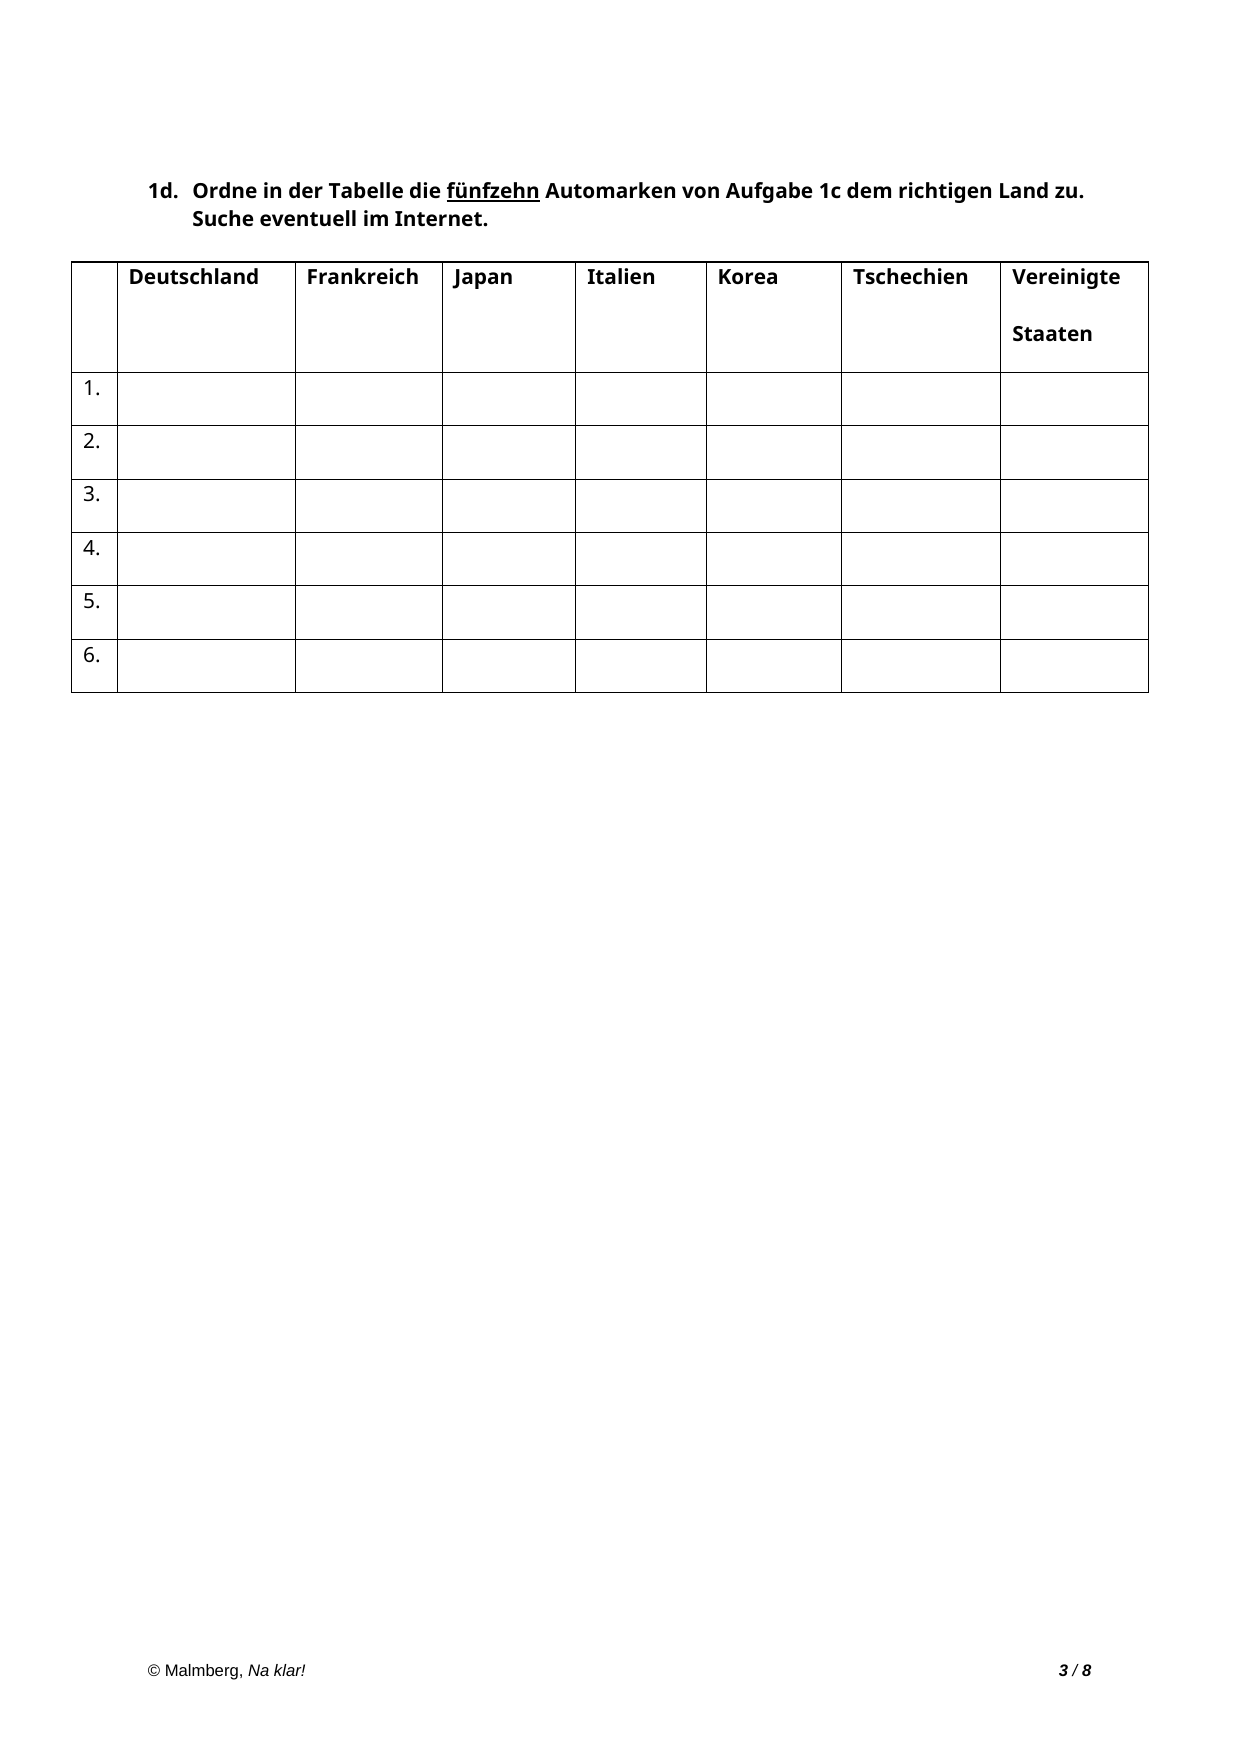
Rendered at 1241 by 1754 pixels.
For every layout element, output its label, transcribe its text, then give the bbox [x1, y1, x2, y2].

table_cell [576, 586, 706, 639]
table_cell [576, 533, 706, 585]
table_cell [118, 426, 295, 478]
table_cell 1. [72, 373, 117, 425]
table_header Italien [576, 263, 706, 372]
table_cell [296, 373, 442, 425]
table_cell [1001, 586, 1148, 639]
table_cell [443, 586, 575, 639]
table_cell [707, 373, 841, 425]
table_cell [842, 426, 1000, 478]
table_cell [842, 533, 1000, 585]
text 1d. Ordne in der Tabelle die fünfzehn Automarken von Aufgabe 1c dem richtigen Land zu. Suche eventuell im Internet. [148, 176, 1093, 233]
table_cell [576, 373, 706, 425]
table_cell [1001, 373, 1148, 425]
table_cell [576, 640, 706, 692]
table_cell [443, 373, 575, 425]
table_cell [576, 426, 706, 478]
table_cell 3. [72, 480, 117, 532]
table_cell [296, 533, 442, 585]
table_header Japan [443, 263, 575, 372]
table_cell [296, 480, 442, 532]
table_cell [842, 373, 1000, 425]
table_header Frankreich [296, 263, 442, 372]
table_cell 6. [72, 640, 117, 692]
table_cell [842, 586, 1000, 639]
table_cell [443, 426, 575, 478]
table_cell 2. [72, 426, 117, 478]
table_cell [1001, 426, 1148, 478]
table_cell [443, 640, 575, 692]
table_cell [842, 480, 1000, 532]
table_cell [118, 640, 295, 692]
table_cell [707, 640, 841, 692]
table_cell [443, 480, 575, 532]
table_cell [296, 640, 442, 692]
table_cell [1001, 480, 1148, 532]
table_cell [118, 373, 295, 425]
table_header [72, 263, 117, 372]
table_cell [707, 533, 841, 585]
table_header Vereinigte Staaten [1001, 263, 1148, 372]
table_cell 4. [72, 533, 117, 585]
table_cell [1001, 640, 1148, 692]
table_header Korea [707, 263, 841, 372]
table_cell [707, 586, 841, 639]
table_cell [118, 586, 295, 639]
table_header Deutschland [118, 263, 295, 372]
table_cell [842, 640, 1000, 692]
table_cell [118, 533, 295, 585]
table_cell 5. [72, 586, 117, 639]
table_cell [707, 480, 841, 532]
table_cell [118, 480, 295, 532]
table_cell [296, 586, 442, 639]
table_cell [576, 480, 706, 532]
table_cell [1001, 533, 1148, 585]
table_cell [707, 426, 841, 478]
table_header Tschechien [842, 263, 1000, 372]
table_cell [296, 426, 442, 478]
table_cell [443, 533, 575, 585]
